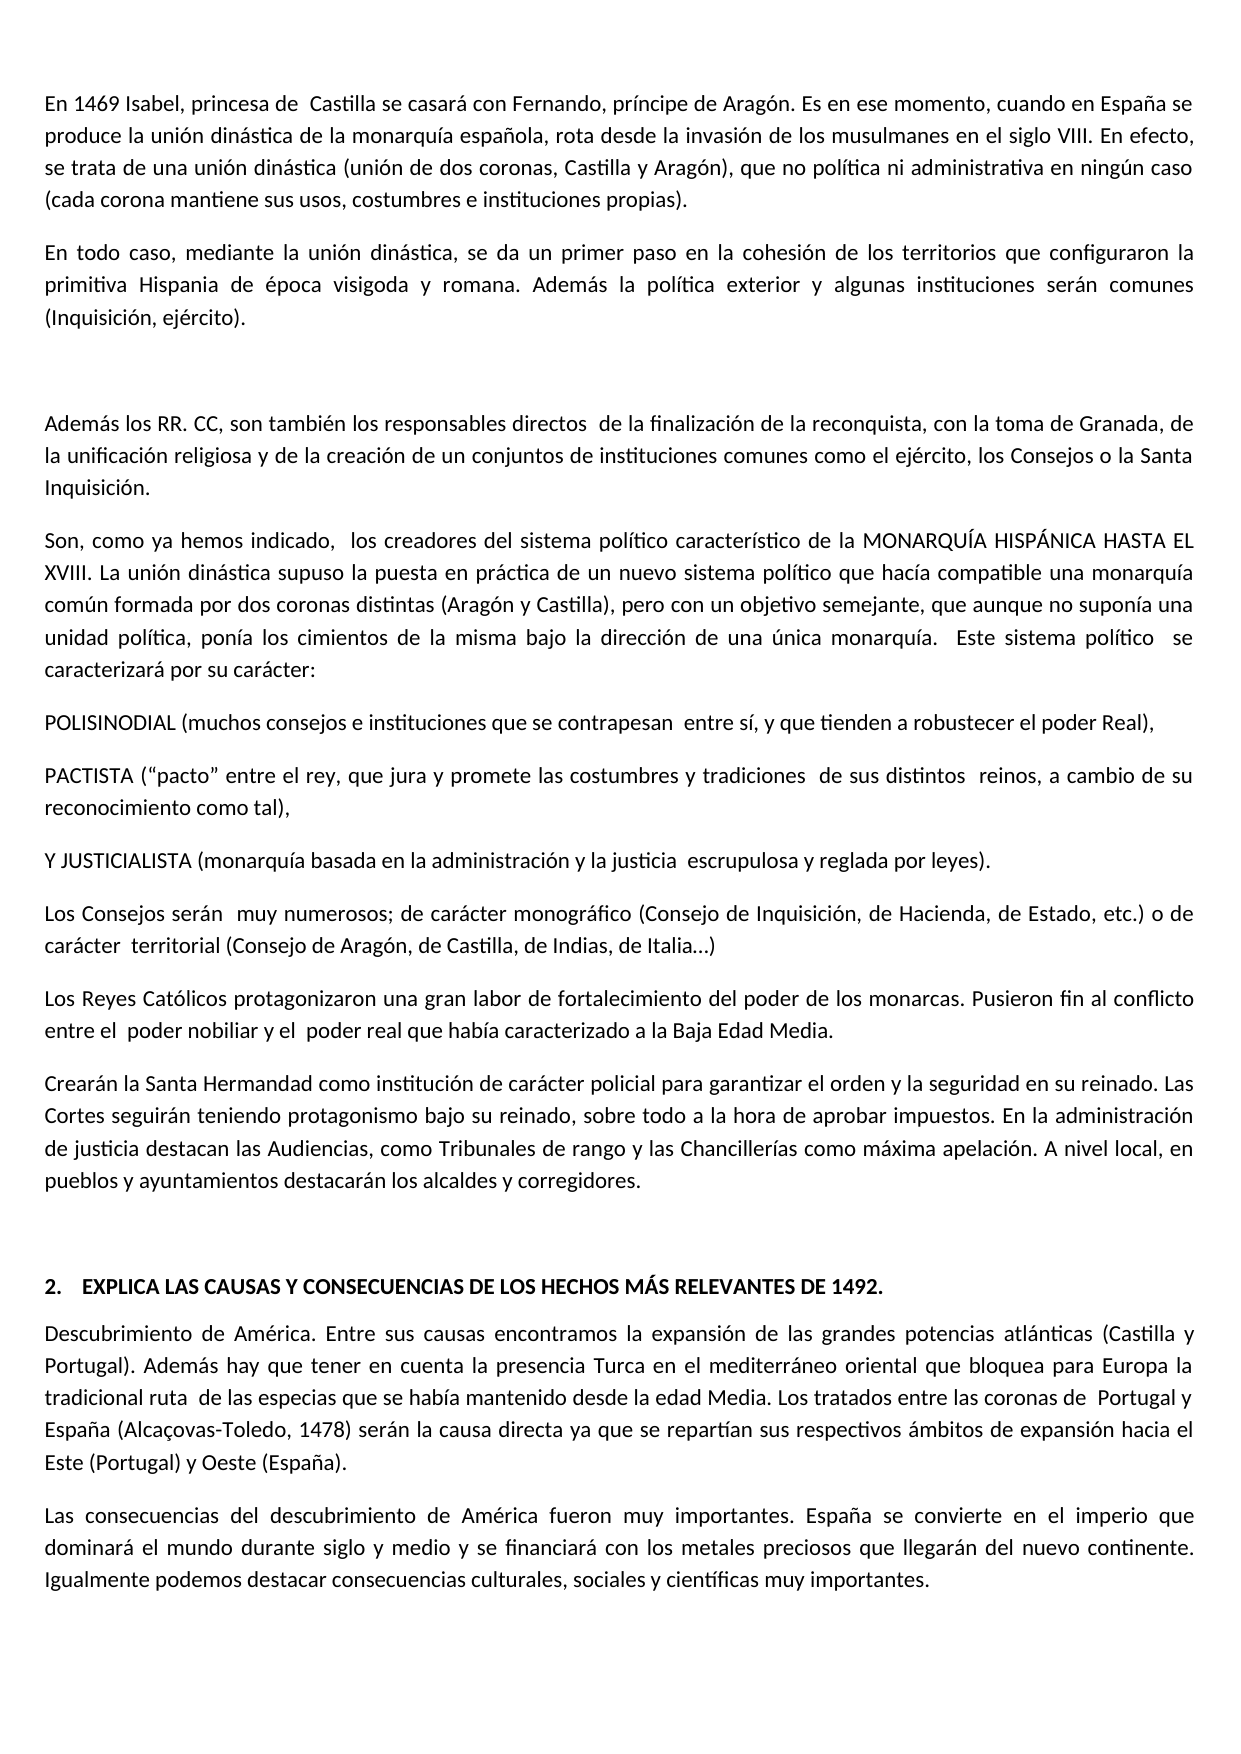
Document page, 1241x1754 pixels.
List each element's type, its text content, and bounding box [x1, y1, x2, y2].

text Los Consejos serán muy numerosos; de carácter monográfico (Consejo de Inquisición, de Hacienda, de Estado, etc.) o de carácter territorial (Consejo de Aragón, de Castilla, de Indias, de Italia…) [44, 899, 1196, 959]
text En 1469 Isabel, princesa de Castilla se casará con Fernando, príncipe de Aragón. Es en ese momento, cuando en España se produce la unión dinástica de la monarquía española, rota desde la invasión de los musulmanes en el siglo VIII. En efecto, se trata de una unión dinástica (unión de dos coronas, Castilla y Aragón), que no política ni administrativa en ningún caso (cada corona mantiene sus usos, costumbres e instituciones propias). [44, 89, 1196, 213]
text En todo caso, mediante la unión dinástica, se da un primer paso en la cohesión de los territorios que configuraron la primitiva Hispania de época visigoda y romana. Además la política exterior y algunas instituciones serán comunes (Inquisición, ejército). [44, 238, 1196, 331]
text Los Reyes Católicos protagonizaron una gran labor de fortalecimiento del poder de los monarcas. Pusieron fin al conflicto entre el poder nobiliar y el poder real que había caracterizado a la Baja Edad Media. [44, 984, 1196, 1044]
text Además los RR. CC, son también los responsables directos de la finalización de la reconquista, con la toma de Granada, de la unificación religiosa y de la creación de un conjuntos de instituciones comunes como el ejército, los Consejos o la Santa Inquisición. [44, 409, 1196, 501]
list EXPLICA LAS CAUSAS Y CONSECUENCIAS DE LOS HECHOS MÁS RELEVANTES DE 1492. [44, 1272, 1196, 1300]
text Descubrimiento de América. Entre sus causas encontramos la expansión de las grandes potencias atlánticas (Castilla y Portugal). Además hay que tener en cuenta la presencia Turca en el mediterráneo oriental que bloquea para Europa la tradicional ruta de las especias que se había mantenido desde la edad Media. Los tratados entre las coronas de Portugal y España (Alcaçovas-Toledo, 1478) serán la causa directa ya que se repartían sus respectivos ámbitos de expansión hacia el Este (Portugal) y Oeste (España). [44, 1319, 1196, 1476]
text POLISINODIAL (muchos consejos e instituciones que se contrapesan entre sí, y que tienden a robustecer el poder Real), [44, 708, 1196, 736]
text PACTISTA (“pacto” entre el rey, que jura y promete las costumbres y tradiciones de sus distintos reinos, a cambio de su reconocimiento como tal), [44, 761, 1196, 821]
text Crearán la Santa Hermandad como institución de carácter policial para garantizar el orden y la seguridad en su reinado. Las Cortes seguirán teniendo protagonismo bajo su reinado, sobre todo a la hora de aprobar impuestos. En la administración de justicia destacan las Audiencias, como Tribunales de rango y las Chancillerías como máxima apelación. A nivel local, en pueblos y ayuntamientos destacarán los alcaldes y corregidores. [44, 1069, 1196, 1194]
text Las consecuencias del descubrimiento de América fueron muy importantes. España se convierte en el imperio que dominará el mundo durante siglo y medio y se financiará con los metales preciosos que llegarán del nuevo continente. Igualmente podemos destacar consecuencias culturales, sociales y científicas muy importantes. [44, 1501, 1196, 1593]
text Y JUSTICIALISTA (monarquía basada en la administración y la justicia escrupulosa y reglada por leyes). [44, 846, 1196, 874]
text Son, como ya hemos indicado, los creadores del sistema político característico de la MONARQUÍA HISPÁNICA HASTA EL XVIII. La unión dinástica supuso la puesta en práctica de un nuevo sistema político que hacía compatible una monarquía común formada por dos coronas distintas (Aragón y Castilla), pero con un objetivo semejante, que aunque no suponía una unidad política, ponía los cimientos de la misma bajo la dirección de una única monarquía. Este sistema político se caracterizará por su carácter: [44, 526, 1196, 683]
